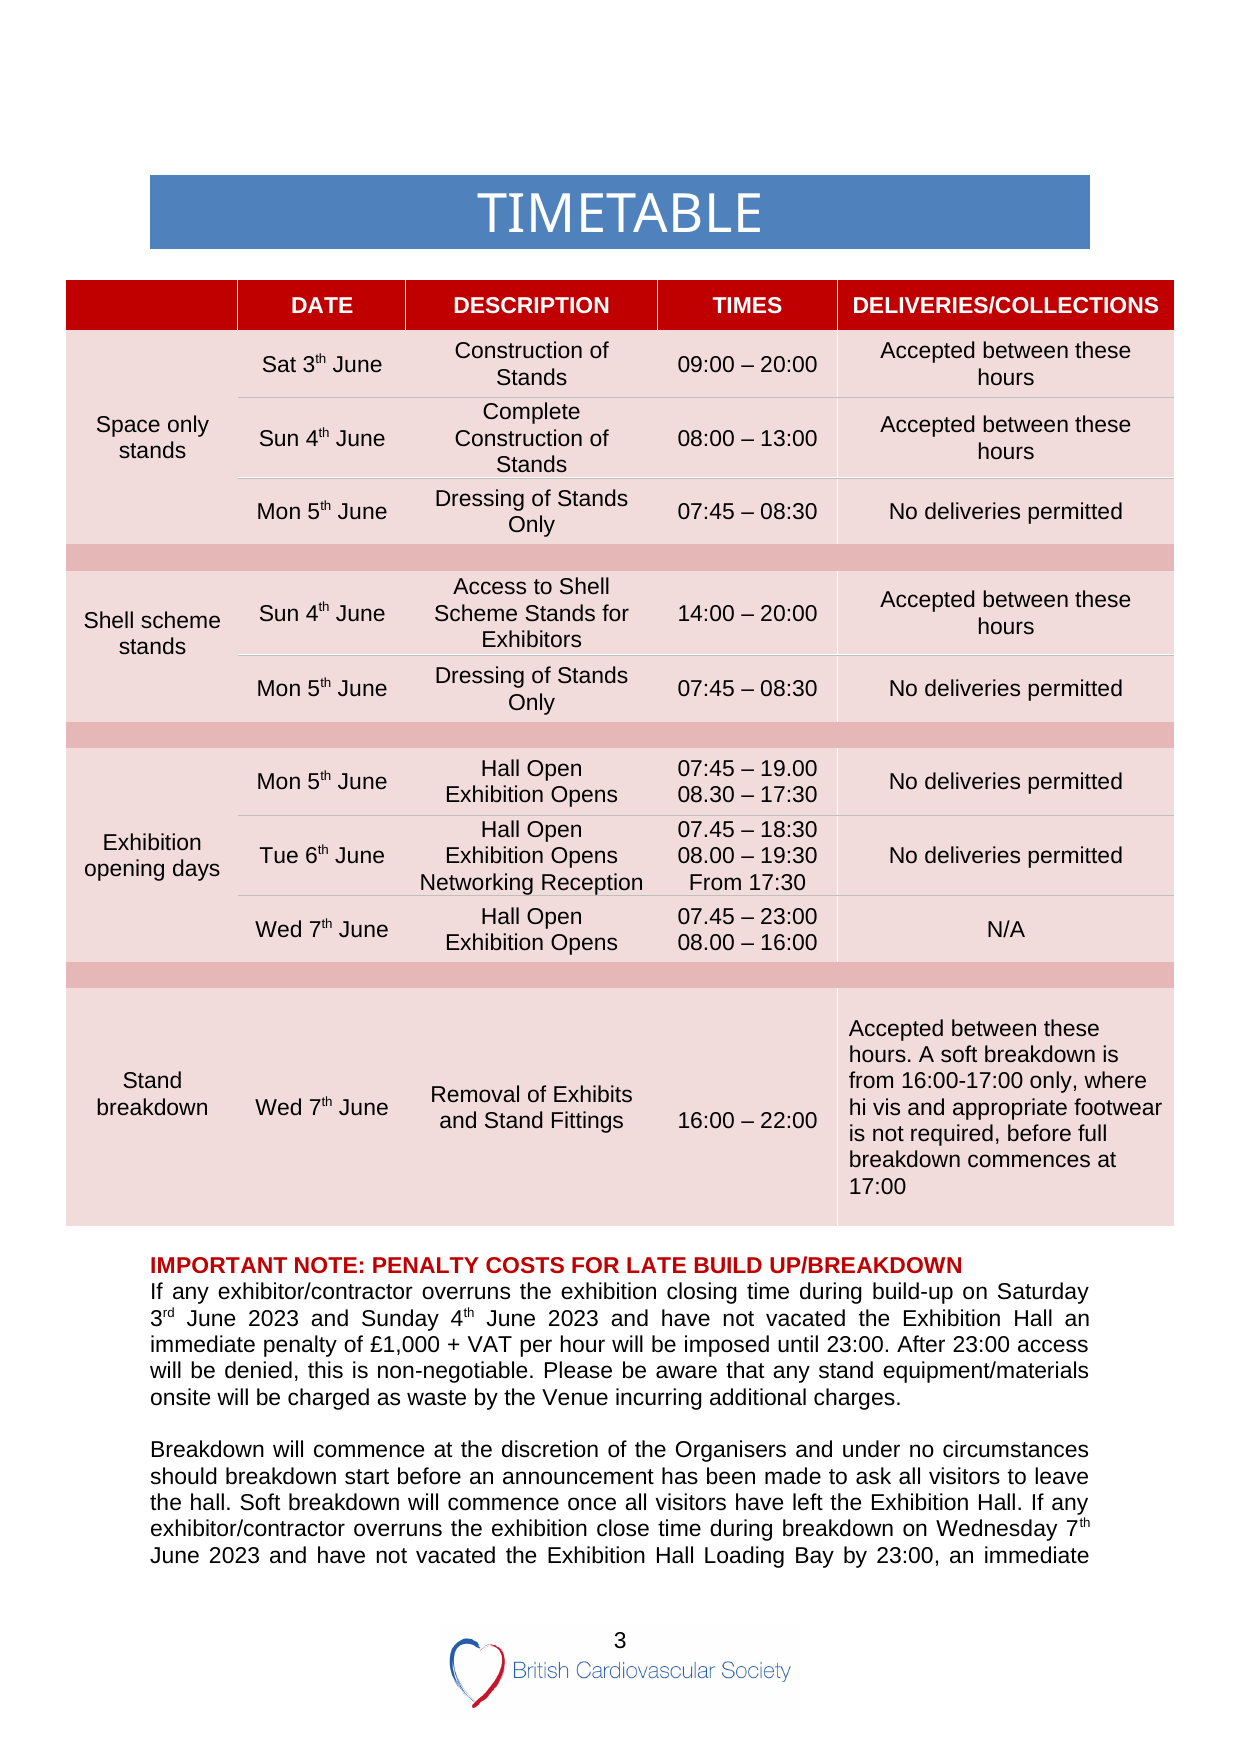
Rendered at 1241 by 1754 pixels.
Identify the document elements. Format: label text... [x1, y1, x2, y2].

table_cell Sun 4th June [238, 398, 406, 477]
table_cell [66, 962, 1174, 988]
table_cell No deliveries permitted [838, 816, 1174, 895]
table_cell Complete Construction of Stands [406, 398, 657, 477]
table_cell Access to Shell Scheme Stands for Exhibitors [406, 571, 657, 654]
table_cell Sun 4th June [238, 571, 406, 654]
table_cell Space only stands [66, 330, 238, 544]
table_cell Exhibition opening days [66, 748, 238, 962]
table_cell Hall Open Exhibition Opens [406, 748, 657, 815]
table_header DATE [238, 280, 405, 330]
table_cell Accepted between these hours. A soft breakdown is from 16:00-17:00 only, where hi vis and appropriate footwear is not required, before full breakdown commences at 17:00 [838, 988, 1174, 1226]
table_cell Shell scheme stands [66, 571, 238, 722]
table_cell Stand breakdown [66, 988, 238, 1226]
text If any exhibitor/contractor overruns the exhibition closing time during build-up on Saturday 3rd June 2023 and Sunday 4th June 2023 and have not vacated the Exhibition Hall an immediate penalty of £1,000 + VAT per hour will be imposed until 23:00. After 23:00 access will be denied, this is non-negotiable. Please be aware that any stand equipment/materials onsite will be charged as waste by the Venue incurring additional charges. [150, 1278, 1090, 1410]
table_header DESCRIPTION [406, 280, 657, 330]
table_cell 07.45 – 18:30 08.00 – 19:30 From 17:30 [657, 816, 837, 895]
table_cell 07.45 – 23:00 08.00 – 16:00 [657, 896, 837, 962]
table_cell Hall Open Exhibition Opens Networking Reception [406, 816, 657, 895]
title TIMETABLE [150, 175, 1090, 249]
table_cell Removal of Exhibits and Stand Fittings [406, 988, 657, 1226]
table_cell 09:00 – 20:00 [657, 330, 837, 397]
table_cell 14:00 – 20:00 [657, 571, 837, 654]
table_cell No deliveries permitted [838, 479, 1174, 544]
table_cell Wed 7th June [238, 988, 406, 1226]
table_cell Tue 6th June [238, 816, 406, 895]
table_cell Mon 5th June [238, 479, 406, 544]
table_cell 07:45 – 08:30 [657, 479, 837, 544]
table_cell Dressing of Stands Only [406, 656, 657, 722]
table_cell No deliveries permitted [838, 656, 1174, 722]
table_header DELIVERIES/COLLECTIONS [838, 280, 1174, 330]
table_cell N/A [838, 896, 1174, 962]
table_header [66, 280, 237, 330]
table_cell 16:00 – 22:00 [657, 988, 837, 1226]
table_cell Mon 5th June [238, 656, 406, 722]
table_cell Hall Open Exhibition Opens [406, 896, 657, 962]
table_header TIMES [658, 280, 837, 330]
text IMPORTANT NOTE: PENALTY COSTS FOR LATE BUILD UP/BREAKDOWN [150, 1252, 1090, 1278]
table_cell Wed 7th June [238, 896, 406, 962]
table_cell Sat 3th June [238, 330, 406, 397]
table_cell [66, 722, 1174, 748]
table_cell No deliveries permitted [838, 748, 1174, 815]
table_cell Accepted between these hours [838, 330, 1174, 397]
table_cell 08:00 – 13:00 [657, 398, 837, 477]
table_cell Mon 5th June [238, 748, 406, 815]
table_cell [66, 544, 1174, 571]
table_cell Accepted between these hours [838, 571, 1174, 654]
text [150, 1436, 1090, 1568]
picture [438, 1624, 802, 1722]
table_cell Construction of Stands [406, 330, 657, 397]
table_cell 07:45 – 08:30 [657, 656, 837, 722]
table_cell 07:45 – 19.00 08.30 – 17:30 [657, 748, 837, 815]
table_cell Accepted between these hours [838, 398, 1174, 477]
table_cell Dressing of Stands Only [406, 479, 657, 544]
